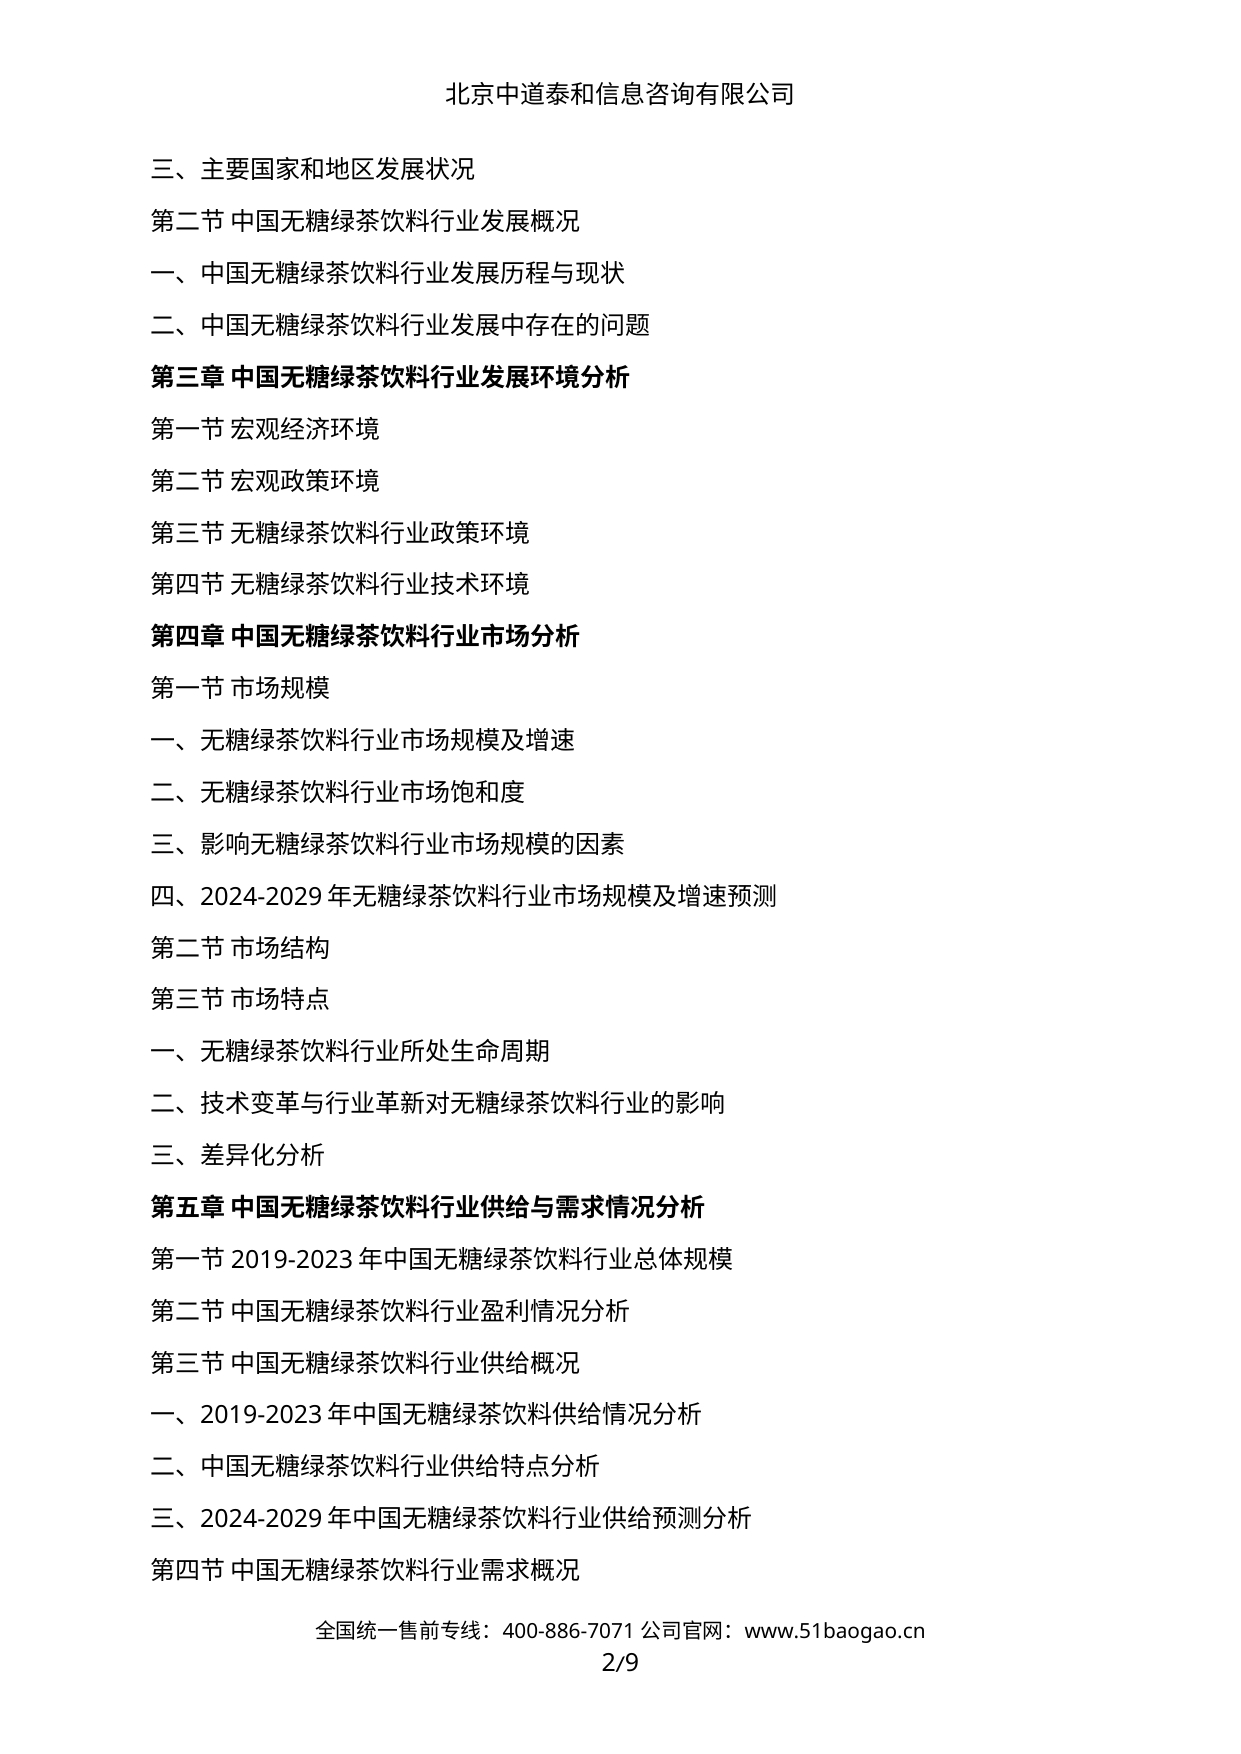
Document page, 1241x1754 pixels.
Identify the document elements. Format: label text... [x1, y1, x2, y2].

text 三、主要国家和地区发展状况 [150, 150, 1090, 186]
text 二、无糖绿茶饮料行业市场饱和度 [150, 772, 1090, 809]
text 一、2019-2023年中国无糖绿茶饮料供给情况分析 [150, 1395, 1090, 1431]
text 二、中国无糖绿茶饮料行业供给特点分析 [150, 1447, 1090, 1483]
text 第二节 市场结构 [150, 928, 1090, 964]
text 第二节 中国无糖绿茶饮料行业盈利情况分析 [150, 1291, 1090, 1327]
text 第四节 无糖绿茶饮料行业技术环境 [150, 565, 1090, 601]
text 第一节 市场规模 [150, 669, 1090, 705]
text 二、技术变革与行业革新对无糖绿茶饮料行业的影响 [150, 1084, 1090, 1120]
text 第三节 中国无糖绿茶饮料行业供给概况 [150, 1343, 1090, 1379]
text 第四章 中国无糖绿茶饮料行业市场分析 [150, 617, 1090, 653]
text 一、中国无糖绿茶饮料行业发展历程与现状 [150, 254, 1090, 290]
text 第四节 中国无糖绿茶饮料行业需求概况 [150, 1551, 1090, 1587]
text 三、2024-2029年中国无糖绿茶饮料行业供给预测分析 [150, 1499, 1090, 1535]
text 四、2024-2029年无糖绿茶饮料行业市场规模及增速预测 [150, 876, 1090, 912]
text 第一节 2019-2023年中国无糖绿茶饮料行业总体规模 [150, 1239, 1090, 1276]
text 三、差异化分析 [150, 1136, 1090, 1172]
text 第二节 中国无糖绿茶饮料行业发展概况 [150, 202, 1090, 238]
text 一、无糖绿茶饮料行业市场规模及增速 [150, 721, 1090, 757]
text 第三节 市场特点 [150, 980, 1090, 1016]
text 第二节 宏观政策环境 [150, 461, 1090, 497]
text 第五章 中国无糖绿茶饮料行业供给与需求情况分析 [150, 1187, 1090, 1224]
text 第三节 无糖绿茶饮料行业政策环境 [150, 513, 1090, 549]
text 三、影响无糖绿茶饮料行业市场规模的因素 [150, 824, 1090, 861]
text 二、中国无糖绿茶饮料行业发展中存在的问题 [150, 306, 1090, 342]
text 一、无糖绿茶饮料行业所处生命周期 [150, 1032, 1090, 1068]
text 第三章 中国无糖绿茶饮料行业发展环境分析 [150, 357, 1090, 394]
text 第一节 宏观经济环境 [150, 409, 1090, 446]
